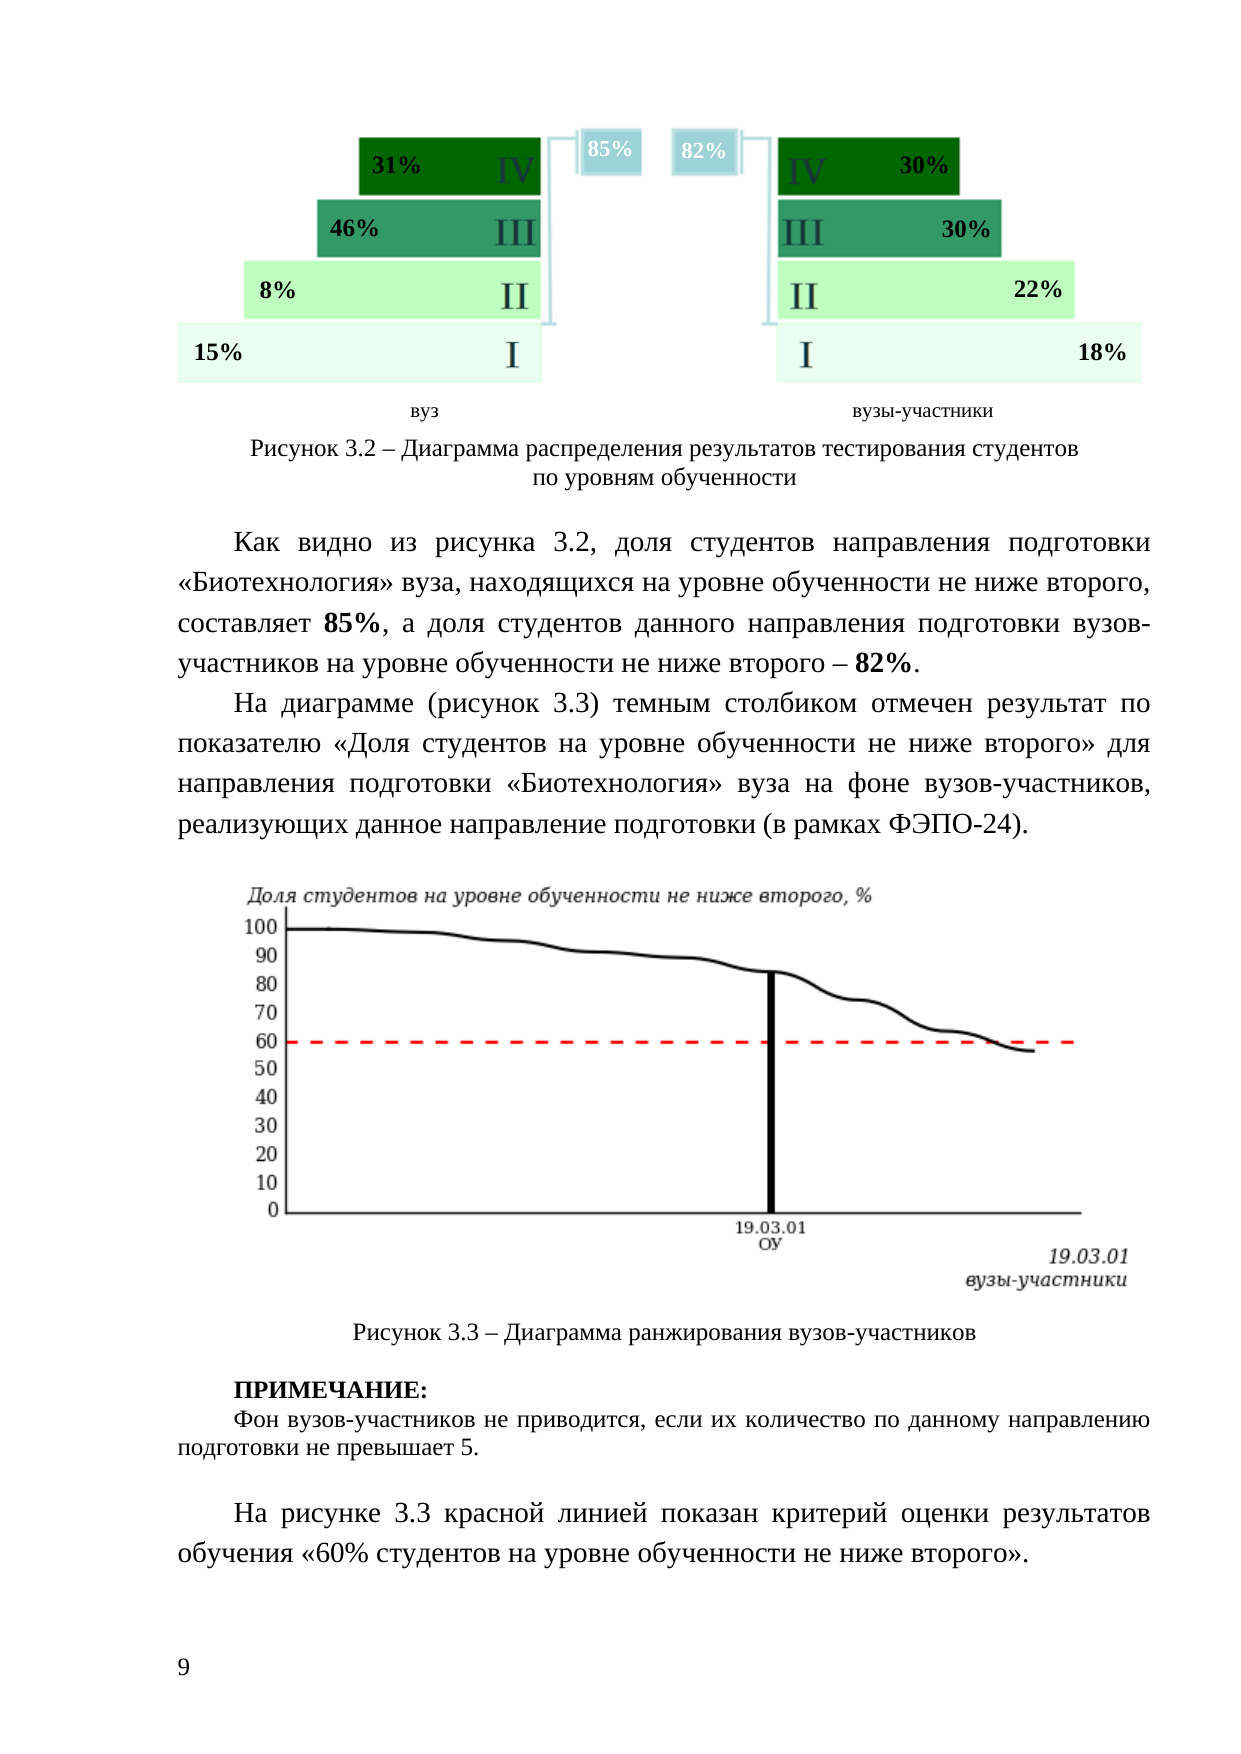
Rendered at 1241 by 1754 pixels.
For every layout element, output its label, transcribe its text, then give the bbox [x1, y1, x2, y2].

text Фон вузов-участников не приводится, если их количество по данному направлению подготовки не превышает 5. [177, 1404, 1152, 1461]
table_header вузы-участники [683, 398, 1163, 422]
text Как видно из рисунка 3.2, доля студентов направления подготовки «Биотехнология» вуза, находящихся на уровне обученности не ниже второго, составляет 85%, а доля студентов данного направления подготовки вузов-участников на уровне обученности не ниже второго – 82%. [177, 524, 1152, 678]
text Рисунок 3.2 – Диаграмма распределения результатов тестирования студентов по уровням обученности [177, 433, 1152, 491]
table_header вуз [166, 398, 683, 422]
text На рисунке 3.3 красной линией показан критерий оценки результатов обучения «60% студентов на уровне обученности не ниже второго». [177, 1495, 1152, 1568]
text На диаграмме (рисунок 3.3) темным столбиком отмечен результат по показателю «Доля студентов на уровне обученности не ниже второго» для направления подготовки «Биотехнология» вуза на фоне вузов-участников, реализующих данное направление подготовки (в рамках ФЭПО-24). [177, 685, 1152, 839]
picture [177, 118, 1151, 398]
text ПРИМЕЧАНИЕ: [177, 1375, 1152, 1404]
picture [192, 875, 1137, 1318]
